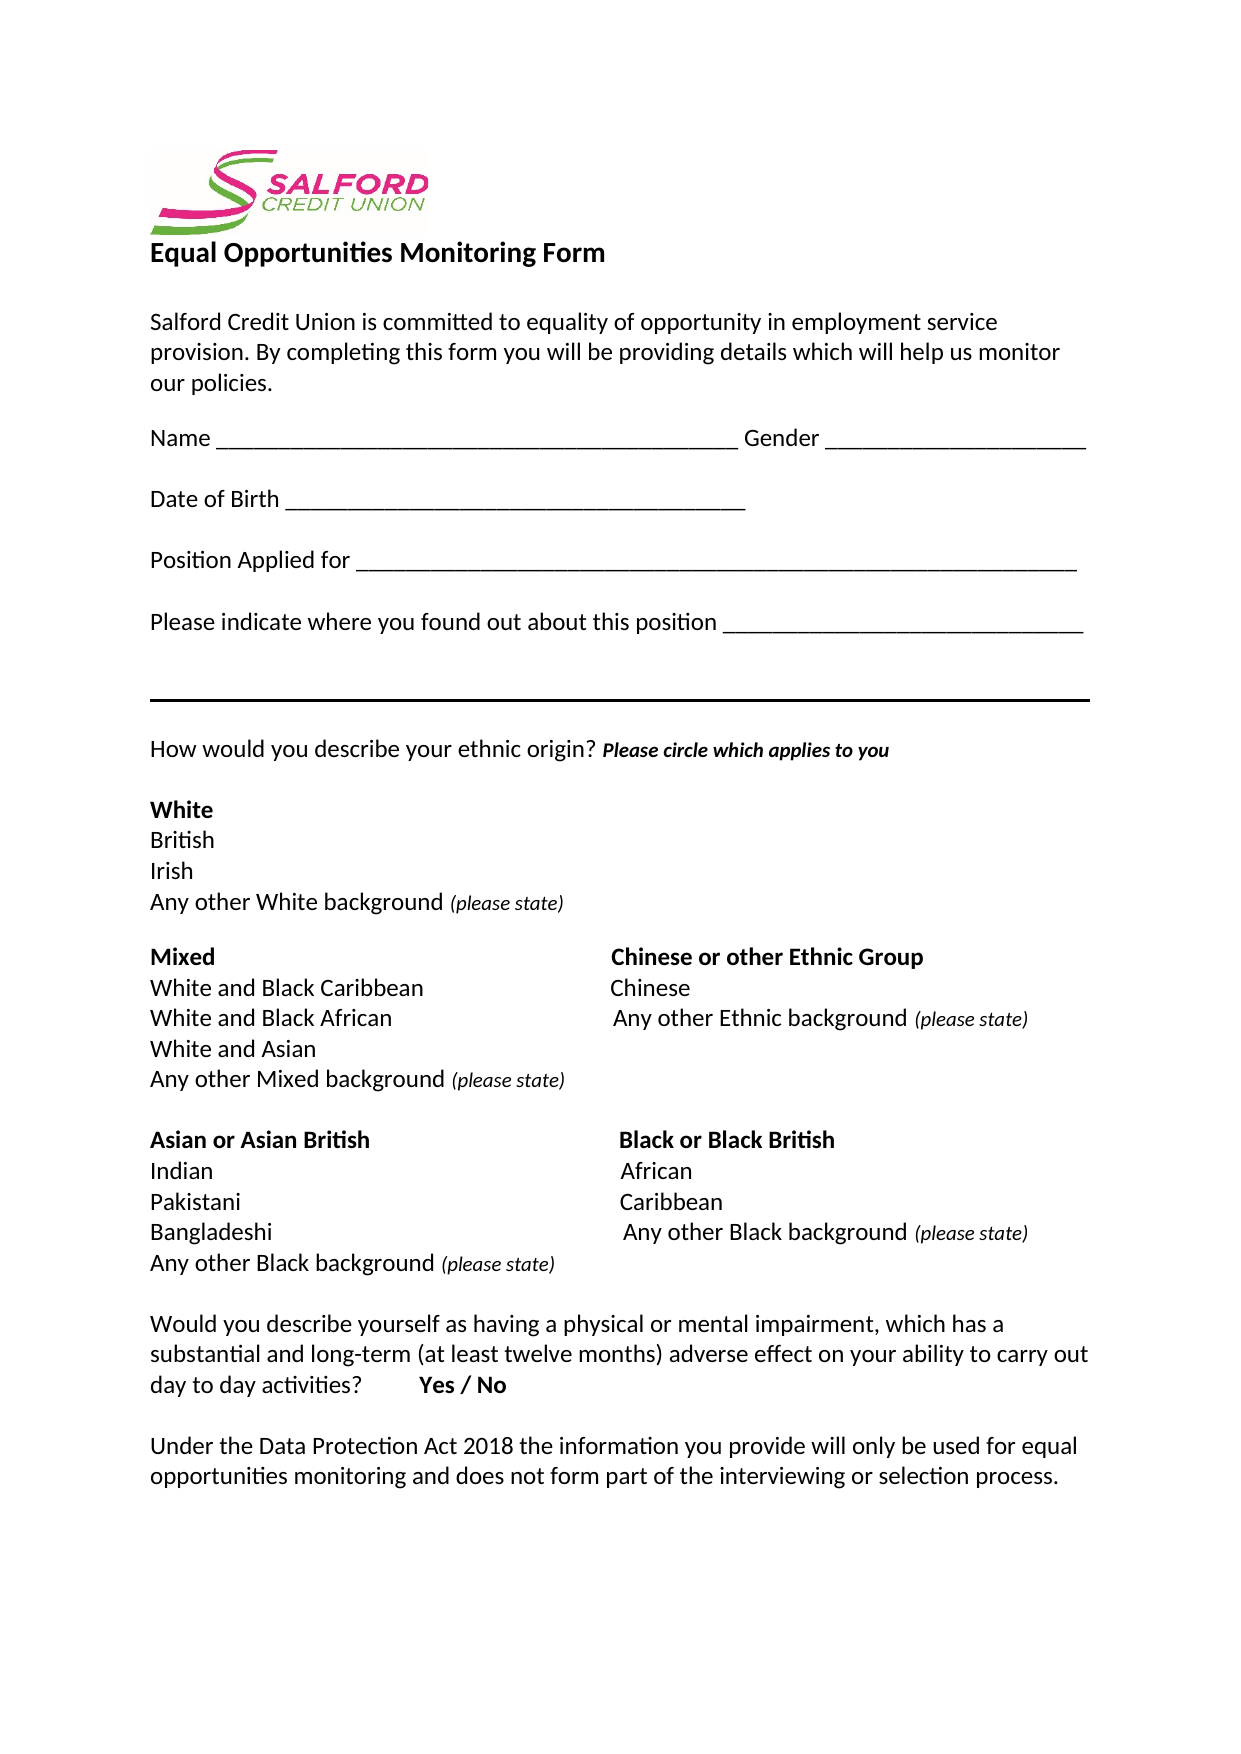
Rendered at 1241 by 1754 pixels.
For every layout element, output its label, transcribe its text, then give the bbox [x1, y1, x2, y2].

text Any other White background (please state) [150, 886, 1090, 916]
text Bangladeshi Any other Black background (please state) [150, 1216, 1090, 1247]
text Would you describe yourself as having a physical or mental impairment, which has a substantial and long-term (at least twelve months) adverse effect on your ability to carry out day to day activities? Yes / No [150, 1308, 1090, 1399]
text Under the Data Protection Act 2018 the information you provide will only be used for equal opportunities monitoring and does not form part of the interviewing or selection process. [150, 1430, 1090, 1491]
text Pakistani Caribbean [150, 1186, 1090, 1216]
text Position Applied for __________________________________________________________ [150, 545, 1090, 575]
text British [150, 824, 1090, 855]
text Name __________________________________________ Gender _____________________ [150, 423, 1090, 453]
picture [150, 150, 429, 235]
text Irish [150, 855, 1090, 886]
text Equal Opportunities Monitoring Form [150, 234, 1090, 270]
text Indian African [150, 1155, 1090, 1186]
text Salford Credit Union is committed to equality of opportunity in employment service provision. By completing this form you will be providing details which will help us monitor our policies. [150, 306, 1090, 397]
text Date of Birth _____________________________________ [150, 484, 1090, 514]
text Any other Mixed background (please state) [150, 1064, 1090, 1094]
text White and Black African Any other Ethnic background (please state) [150, 1003, 1090, 1033]
text Please indicate where you found out about this position _____________________________ [150, 606, 1090, 636]
text How would you describe your ethnic origin? Please circle which applies to you [150, 733, 1090, 763]
text Asian or Asian British Black or Black British [150, 1125, 1090, 1155]
text Mixed Chinese or other Ethnic Group [150, 942, 1090, 972]
text White [150, 794, 1090, 824]
text Any other Black background (please state) [150, 1247, 1090, 1277]
text White and Black Caribbean Chinese [150, 972, 1090, 1003]
text White and Asian [150, 1033, 1090, 1064]
